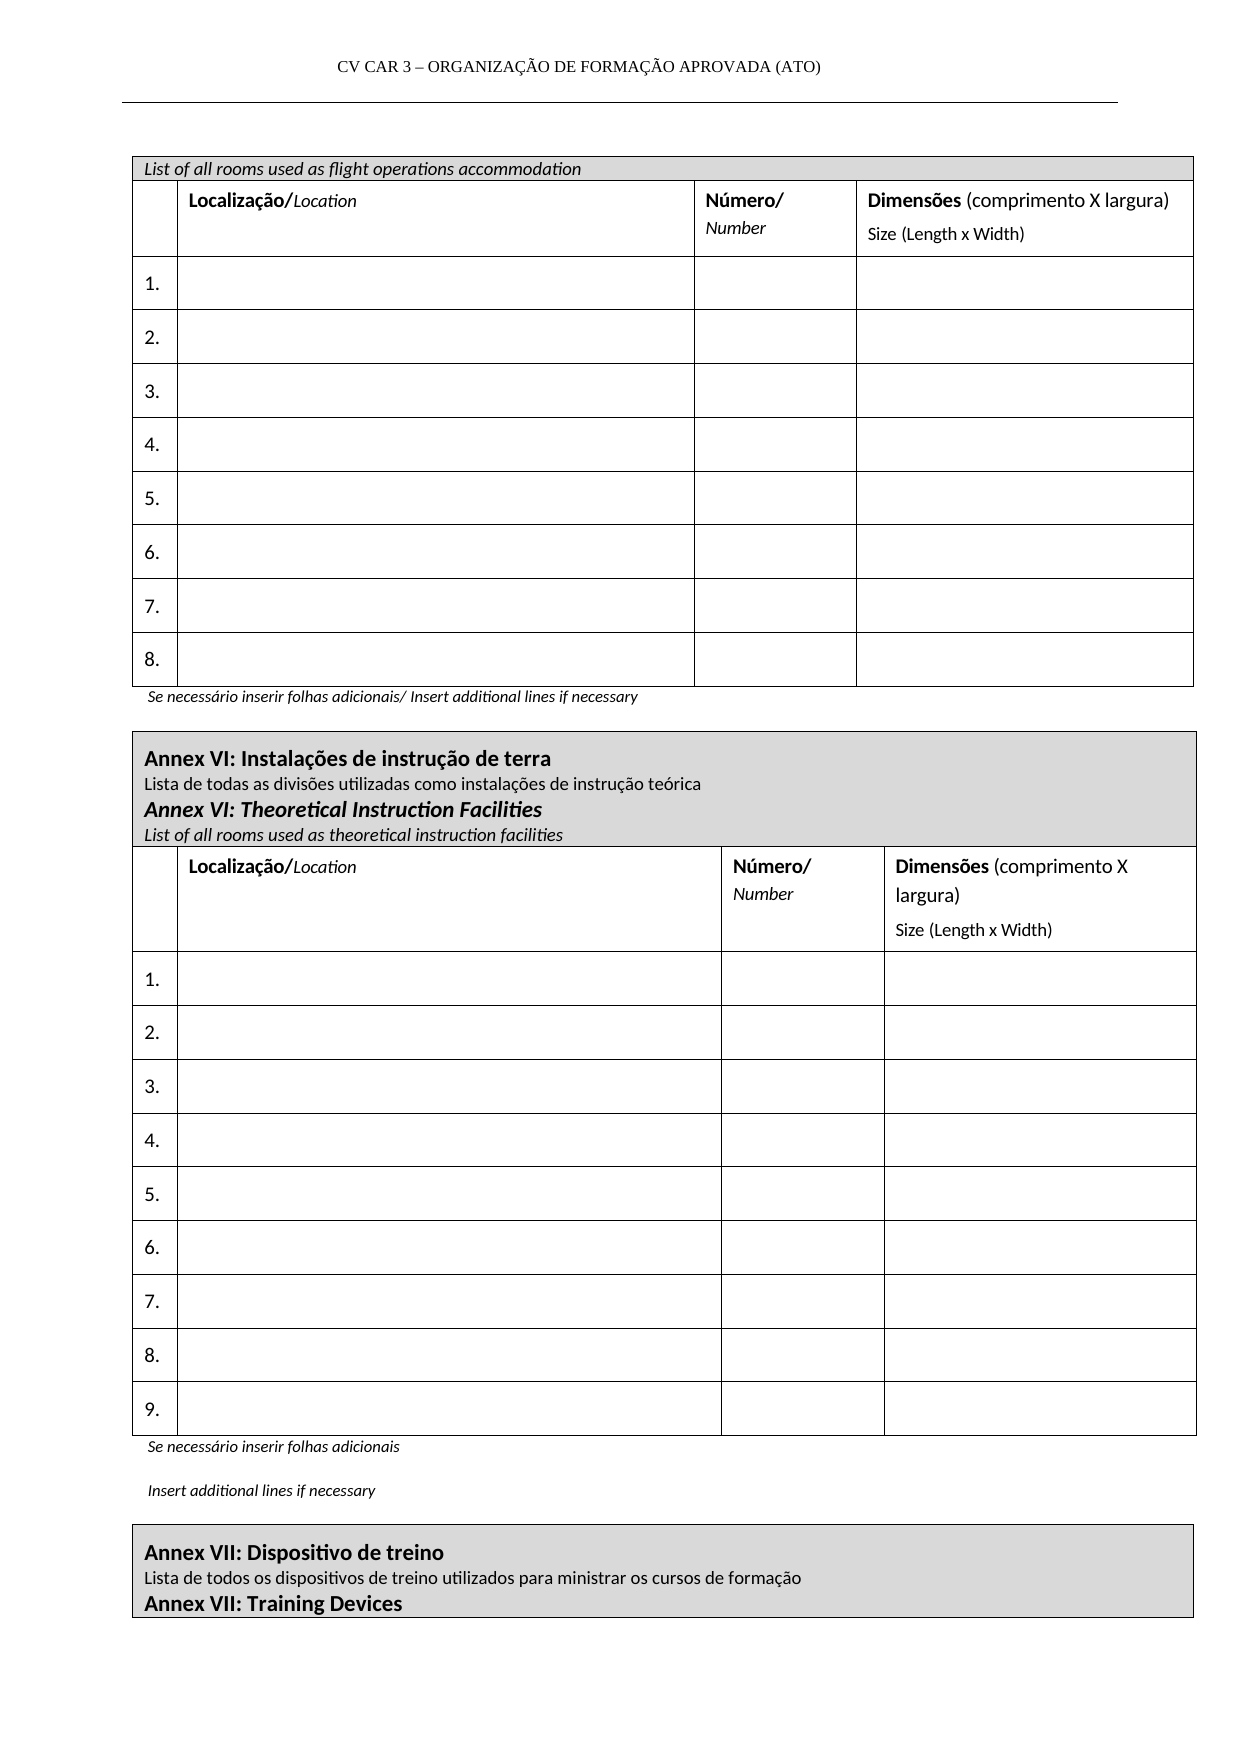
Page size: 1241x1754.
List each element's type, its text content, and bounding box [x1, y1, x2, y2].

table_cell [178, 310, 694, 363]
text Insert additional lines if necessary [148, 1480, 1092, 1500]
table_cell 5. [133, 1167, 177, 1220]
table_cell [695, 310, 856, 363]
table_cell 1. [133, 952, 177, 1005]
table_cell [722, 1060, 884, 1112]
table_cell [178, 257, 694, 309]
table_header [133, 1525, 1193, 1617]
table_cell [178, 952, 721, 1005]
table_cell [695, 418, 856, 471]
table_cell [857, 257, 1193, 309]
table_cell [722, 1167, 884, 1220]
table_cell [178, 472, 694, 524]
table_cell Dimensões (comprimento X largura) Size (Length x Width) [885, 847, 1196, 951]
table_cell [885, 1329, 1196, 1381]
table_cell [178, 1114, 721, 1166]
table_cell [857, 472, 1193, 524]
table_cell [857, 310, 1193, 363]
table_cell 3. [133, 364, 177, 417]
table_cell [178, 1221, 721, 1274]
table_cell [885, 1382, 1196, 1435]
table_cell [722, 1221, 884, 1274]
table_cell [885, 1221, 1196, 1274]
table_cell [722, 1006, 884, 1059]
table_cell [178, 633, 694, 686]
table_cell [722, 1275, 884, 1327]
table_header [133, 157, 1193, 180]
table_cell 7. [133, 579, 177, 632]
table_cell [885, 1114, 1196, 1166]
table_cell [722, 1382, 884, 1435]
table_cell [695, 472, 856, 524]
table_cell [178, 579, 694, 632]
table_cell [857, 579, 1193, 632]
table_cell 2. [133, 1006, 177, 1059]
table_cell 5. [133, 472, 177, 524]
table_cell Localização/Location [178, 847, 721, 951]
table_cell [178, 1060, 721, 1112]
table_cell [695, 633, 856, 686]
table_cell 2. [133, 310, 177, 363]
table_cell [885, 1006, 1196, 1059]
table_cell 8. [133, 1329, 177, 1381]
table_cell [857, 364, 1193, 417]
table_cell 7. [133, 1275, 177, 1327]
table_cell Dimensões (comprimento X largura) Size (Length x Width) [857, 181, 1193, 256]
table_cell 6. [133, 1221, 177, 1274]
table_cell [695, 364, 856, 417]
table_cell [178, 418, 694, 471]
table_cell [857, 418, 1193, 471]
table_cell Número/Number [722, 847, 884, 951]
table_cell [695, 257, 856, 309]
table_cell [178, 525, 694, 578]
table_cell [885, 1275, 1196, 1327]
table_cell 3. [133, 1060, 177, 1112]
table_cell 9. [133, 1382, 177, 1435]
table_cell [178, 1006, 721, 1059]
table_cell [178, 1275, 721, 1327]
table_cell [857, 525, 1193, 578]
text Se necessário inserir folhas adicionais/ Insert additional lines if necessary [148, 687, 1092, 707]
table_cell [885, 1060, 1196, 1112]
table_cell [133, 181, 177, 256]
table_cell 1. [133, 257, 177, 309]
table_cell 8. [133, 633, 177, 686]
table_header Annex VI: Instalações de instrução de terra Lista de todas as divisões utilizadas como instalações de instrução teórica Annex VI: Theoretical Instruction Facilities List of all rooms used as theoretical instruction facilities [133, 732, 1196, 846]
table_cell [857, 633, 1193, 686]
table_cell Localização/Location [178, 181, 694, 256]
table_cell 4. [133, 418, 177, 471]
table_cell [133, 847, 177, 951]
table_cell 6. [133, 525, 177, 578]
table_cell Número/Number [695, 181, 856, 256]
text Se necessário inserir folhas adicionais [148, 1436, 1092, 1456]
table_cell [178, 1382, 721, 1435]
table_cell [722, 1114, 884, 1166]
table_cell [178, 1329, 721, 1381]
table_cell [695, 579, 856, 632]
table_cell [695, 525, 856, 578]
table_cell [178, 364, 694, 417]
table_cell [722, 952, 884, 1005]
table_cell [885, 1167, 1196, 1220]
table_cell [178, 1167, 721, 1220]
table_cell 4. [133, 1114, 177, 1166]
table_cell [722, 1329, 884, 1381]
table_cell [885, 952, 1196, 1005]
